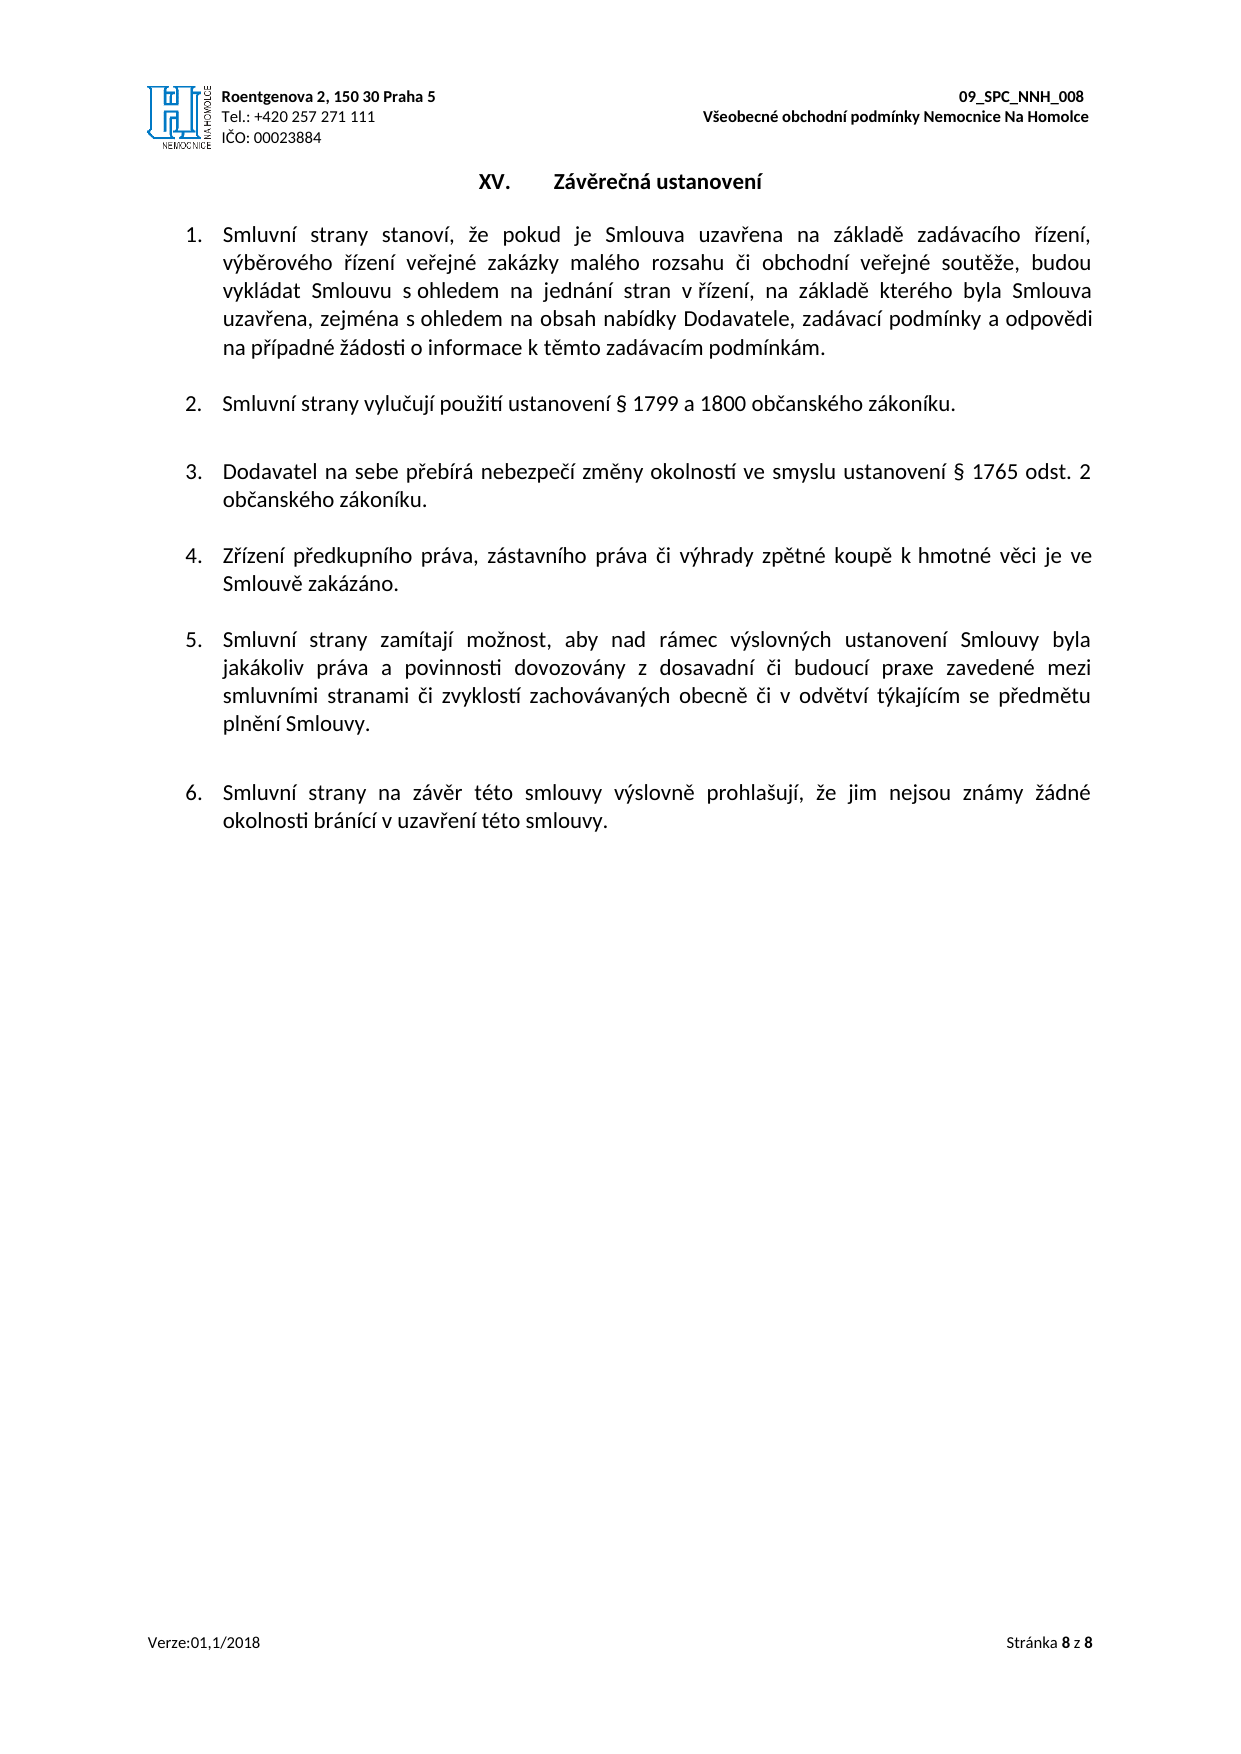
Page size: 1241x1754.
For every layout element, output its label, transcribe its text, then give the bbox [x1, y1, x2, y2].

list Smluvní strany zamítají možnost, aby nad rámec výslovných ustanovení Smlouvy byla jakákoliv práva a povinnosti dovozovány z dosavadní či budoucí praxe zavedené mezi smluvními stranami či zvyklostí zachovávaných obecně či v odvětví týkajícím se předmětu plnění Smlouvy. [185, 625, 1093, 737]
list Smluvní strany stanoví, že pokud je Smlouva uzavřena na základě zadávacího řízení, výběrového řízení veřejné zakázky malého rozsahu či obchodní veřejné soutěže, budou vykládat Smlouvu s ohledem na jednání stran v řízení, na základě kterého byla Smlouva uzavřena, zejména s ohledem na obsah nabídky Dodavatele, zadávací podmínky a odpovědi na případné žádosti o informace k těmto zadávacím podmínkám. [185, 221, 1093, 361]
subtitle Závěrečná ustanovení [148, 167, 1093, 196]
list Dodavatel na sebe přebírá nebezpečí změny okolností ve smyslu ustanovení § 1765 odst. 2 občanského zákoníku. [185, 457, 1093, 513]
picture [146, 86, 211, 149]
list Smluvní strany na závěr této smlouvy výslovně prohlašují, že jim nejsou známy žádné okolnosti bránící v uzavření této smlouvy. [185, 778, 1093, 834]
list Zřízení předkupního práva, zástavního práva či výhrady zpětné koupě k hmotné věci je ve Smlouvě zakázáno. [185, 541, 1093, 597]
list Smluvní strany vylučují použití ustanovení § 1799 a 1800 občanského zákoníku. [185, 389, 1093, 417]
